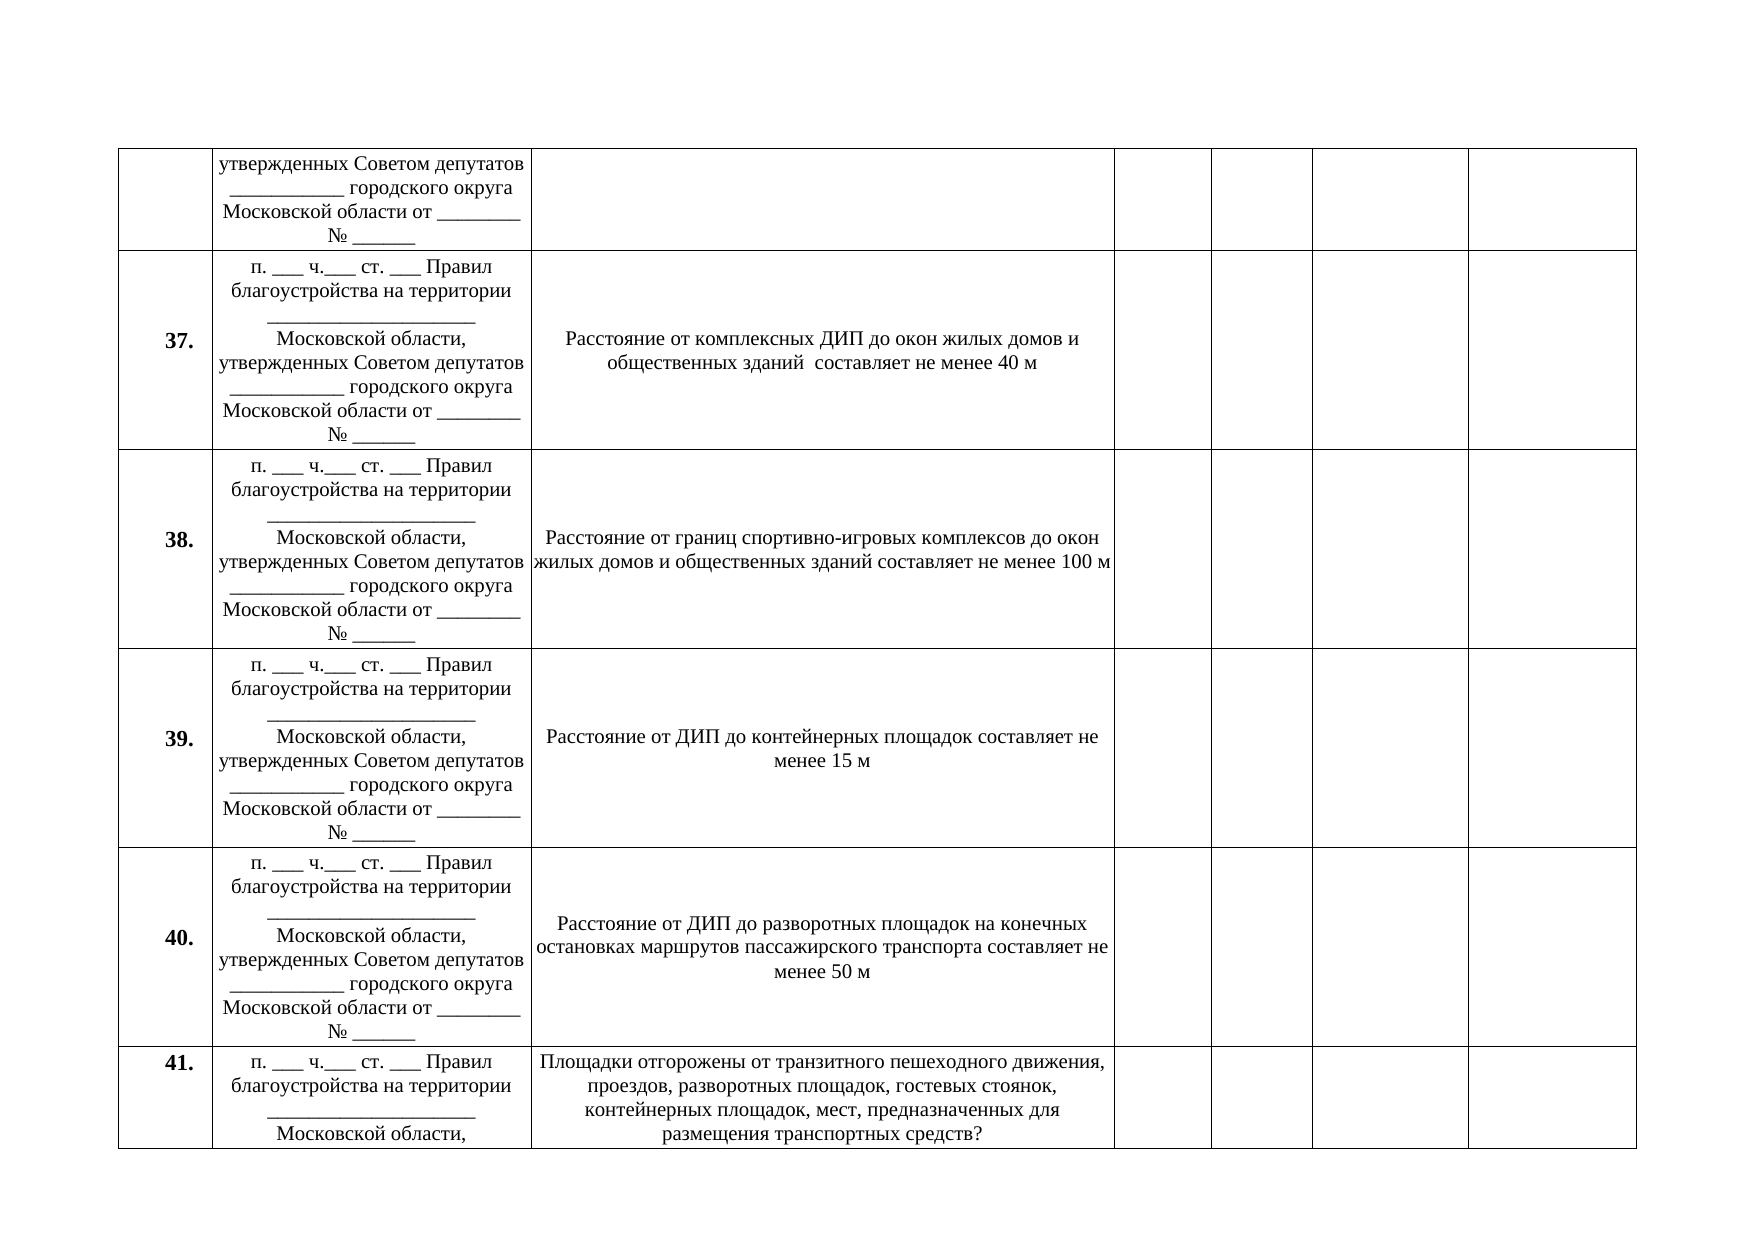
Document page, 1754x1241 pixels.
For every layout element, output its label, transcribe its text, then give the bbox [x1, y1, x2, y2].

table_cell [1212, 1047, 1312, 1148]
table_cell [1115, 450, 1211, 648]
table_cell [1313, 848, 1468, 1046]
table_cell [213, 1047, 531, 1148]
table_cell [119, 149, 212, 250]
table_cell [213, 149, 531, 250]
table_cell [1212, 848, 1312, 1046]
table_cell [1469, 251, 1636, 449]
table_cell [119, 649, 212, 847]
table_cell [532, 1047, 1114, 1148]
table_cell [119, 251, 212, 449]
table_cell [1115, 848, 1211, 1046]
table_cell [532, 149, 1114, 250]
table_cell [1313, 149, 1468, 250]
table_cell [119, 1047, 212, 1148]
table_cell [1115, 149, 1211, 250]
table_cell [1469, 149, 1636, 250]
table_cell [1469, 1047, 1636, 1148]
table_cell [1313, 1047, 1468, 1148]
table_cell Расстояние от комплексных ДИП до окон жилых домов и общественных зданий составляет не менее 40 м [532, 251, 1114, 449]
table_cell [1313, 649, 1468, 847]
table_cell [1115, 251, 1211, 449]
table_cell [1212, 450, 1312, 648]
table_cell [1469, 649, 1636, 847]
table_cell [119, 450, 212, 648]
table_cell [1115, 1047, 1211, 1148]
table_cell Расстояние от ДИП до разворотных площадок на конечных остановках маршрутов пассажирского транспорта составляет не менее 50 м [532, 848, 1114, 1046]
table_cell [1212, 649, 1312, 847]
table_cell [1313, 251, 1468, 449]
table_cell [1212, 251, 1312, 449]
table_cell [119, 848, 212, 1046]
table_cell [1469, 450, 1636, 648]
table_cell [1469, 848, 1636, 1046]
table_cell Расстояние от ДИП до контейнерных площадок составляет не менее 15 м [532, 649, 1114, 847]
table_cell Расстояние от границ спортивно-игровых комплексов до окон жилых домов и общественных зданий составляет не менее 100 м [532, 450, 1114, 648]
table_cell [1212, 149, 1312, 250]
table_cell [1115, 649, 1211, 847]
table_cell [1313, 450, 1468, 648]
